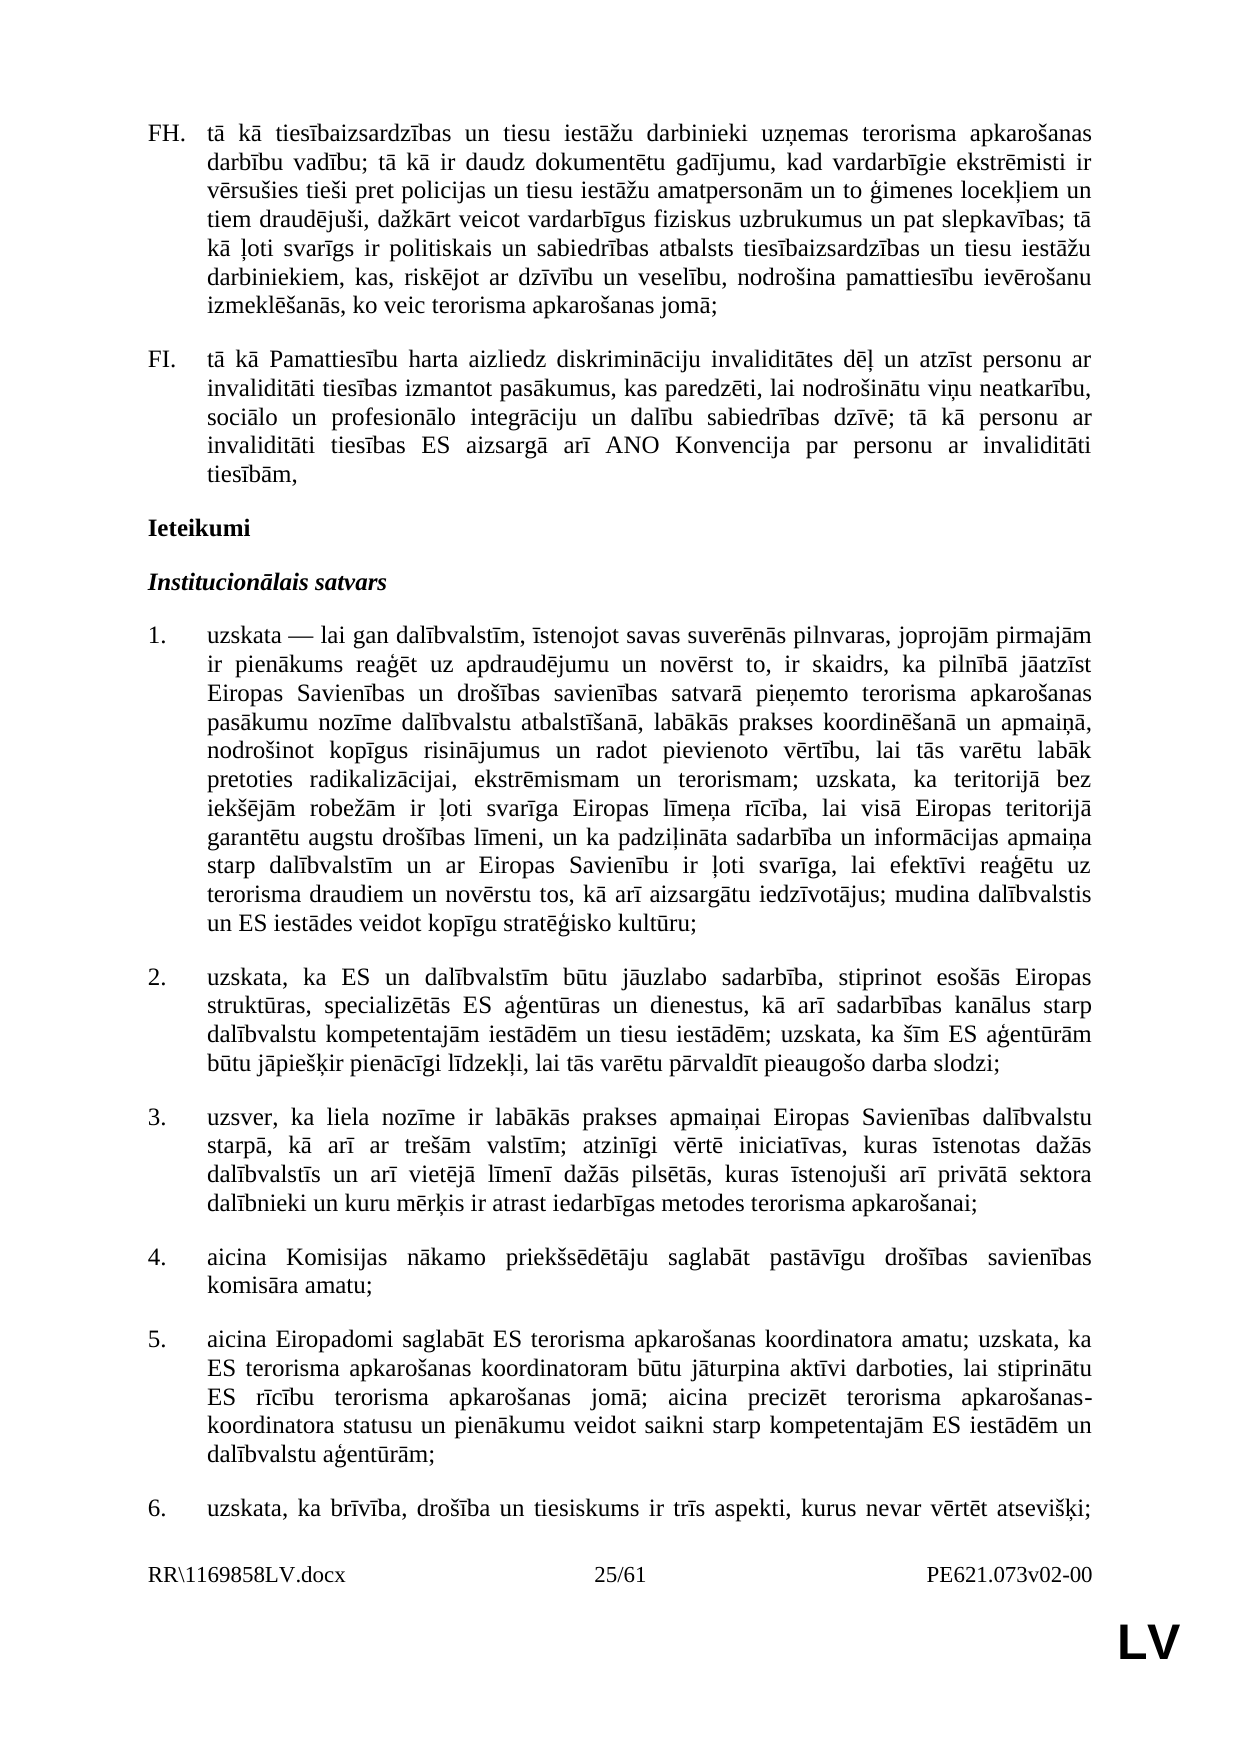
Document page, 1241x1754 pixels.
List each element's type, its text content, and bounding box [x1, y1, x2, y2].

text 4. aicina Komisijas nākamo priekšsēdētāju saglabāt pastāvīgu drošības savienības komisāra amatu; [148, 1242, 1092, 1299]
text 1. uzskata — lai gan dalībvalstīm, īstenojot savas suverēnās pilnvaras, joprojām pirmajām ir pienākums reaģēt uz apdraudējumu un novērst to, ir skaidrs, ka pilnībā jāatzīst Eiropas Savienības un drošības savienības satvarā pieņemto terorisma apkarošanas pasākumu nozīme dalībvalstu atbalstīšanā, labākās prakses koordinēšanā un apmaiņā, nodrošinot kopīgus risinājumus un radot pievienoto vērtību, lai tās varētu labāk pretoties radikalizācijai, ekstrēmismam un terorismam; uzskata, ka teritorijā bez iekšējām robežām ir ļoti svarīga Eiropas līmeņa rīcība, lai visā Eiropas teritorijā garantētu augstu drošības līmeni, un ka padziļināta sadarbība un informācijas apmaiņa starp dalībvalstīm un ar Eiropas Savienību ir ļoti svarīga, lai efektīvi reaģētu uz terorisma draudiem un novērstu tos, kā arī aizsargātu iedzīvotājus; mudina dalībvalstis un ES iestādes veidot kopīgu stratēģisko kultūru; [148, 621, 1092, 937]
text Institucionālais satvars [148, 567, 1092, 596]
text FI. tā kā Pamattiesību harta aizliedz diskrimināciju invaliditātes dēļ un atzīst personu ar invaliditāti tiesības izmantot pasākumus, kas paredzēti, lai nodrošinātu viņu neatkarību, sociālo un profesionālo integrāciju un dalību sabiedrības dzīvē; tā kā personu ar invaliditāti tiesības ES aizsargā arī ANO Konvencija par personu ar invaliditāti tiesībām, [148, 344, 1092, 488]
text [148, 1493, 1092, 1522]
text 5. aicina Eiropadomi saglabāt ES terorisma apkarošanas koordinatora amatu; uzskata, ka ES terorisma apkarošanas koordinatoram būtu jāturpina aktīvi darboties, lai stiprinātu ES rīcību terorisma apkarošanas jomā; aicina precizēt terorisma apkarošanas- koordinatora statusu un pienākumu veidot saikni starp kompetentajām ES iestādēm un dalībvalstu aģentūrām; [148, 1324, 1092, 1468]
text 2. uzskata, ka ES un dalībvalstīm būtu jāuzlabo sadarbība, stiprinot esošās Eiropas struktūras, specializētās ES aģentūras un dienestus, kā arī sadarbības kanālus starp dalībvalstu kompetentajām iestādēm un tiesu iestādēm; uzskata, ka šīm ES aģentūrām būtu jāpiešķir pienācīgi līdzekļi, lai tās varētu pārvaldīt pieaugošo darba slodzi; [148, 962, 1092, 1077]
text Ieteikumi [148, 513, 1092, 542]
text FH. tā kā tiesībaizsardzības un tiesu iestāžu darbinieki uzņemas terorisma apkarošanas darbību vadību; tā kā ir daudz dokumentētu gadījumu, kad vardarbīgie ekstrēmisti ir vērsušies tieši pret policijas un tiesu iestāžu amatpersonām un to ģimenes locekļiem un tiem draudējuši, dažkārt veicot vardarbīgus fiziskus uzbrukumus un pat slepkavības; tā kā ļoti svarīgs ir politiskais un sabiedrības atbalsts tiesībaizsardzības un tiesu iestāžu darbiniekiem, kas, riskējot ar dzīvību un veselību, nodrošina pamattiesību ievērošanu izmeklēšanās, ko veic terorisma apkarošanas jomā; [148, 118, 1092, 319]
text 3. uzsver, ka liela nozīme ir labākās prakses apmaiņai Eiropas Savienības dalībvalstu starpā, kā arī ar trešām valstīm; atzinīgi vērtē iniciatīvas, kuras īstenotas dažās dalībvalstīs un arī vietējā līmenī dažās pilsētās, kuras īstenojuši arī privātā sektora dalībnieki un kuru mērķis ir atrast iedarbīgas metodes terorisma apkarošanai; [148, 1102, 1092, 1217]
